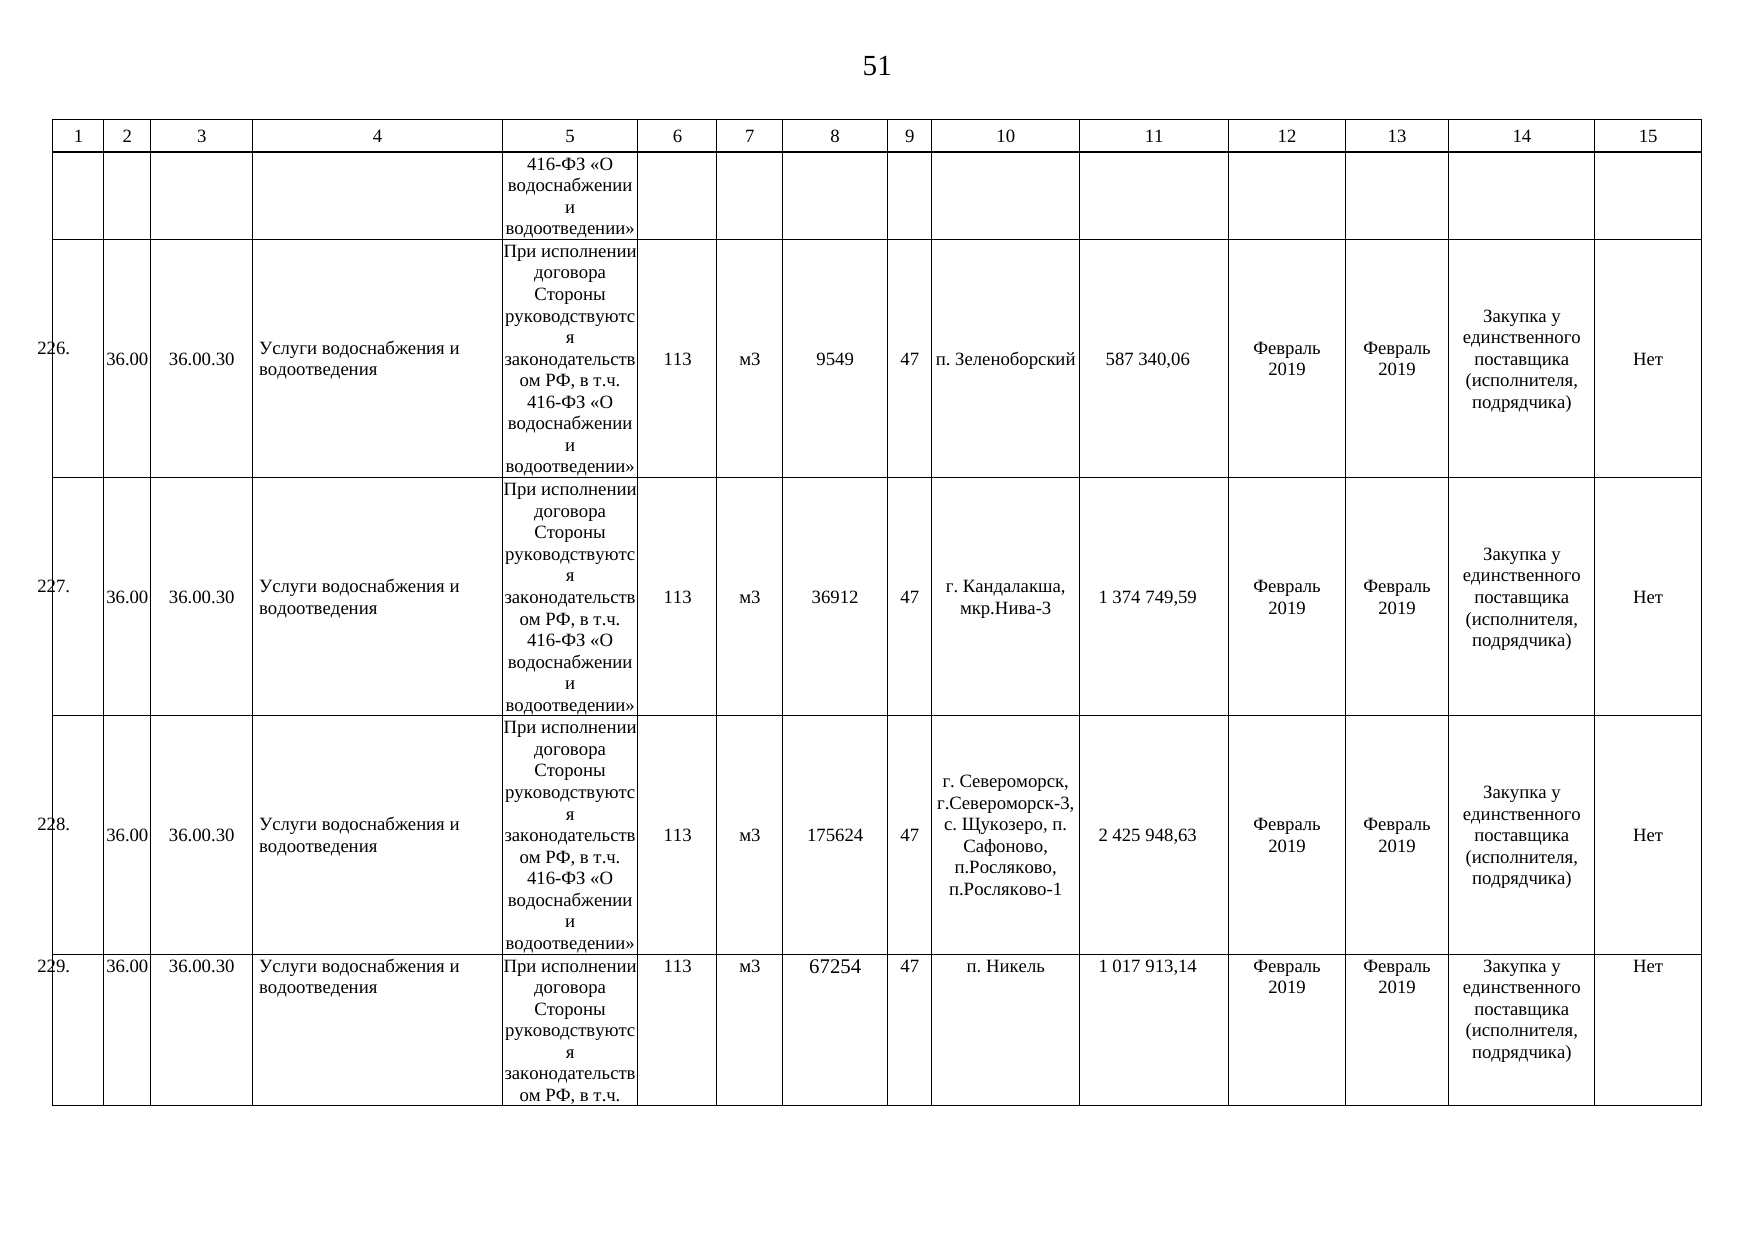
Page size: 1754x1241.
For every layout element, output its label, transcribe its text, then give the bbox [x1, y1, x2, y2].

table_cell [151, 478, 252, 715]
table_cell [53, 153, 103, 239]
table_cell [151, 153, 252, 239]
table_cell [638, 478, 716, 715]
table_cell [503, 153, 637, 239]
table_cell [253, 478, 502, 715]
table_header 7 [717, 120, 782, 151]
table_header 13 [1346, 120, 1448, 151]
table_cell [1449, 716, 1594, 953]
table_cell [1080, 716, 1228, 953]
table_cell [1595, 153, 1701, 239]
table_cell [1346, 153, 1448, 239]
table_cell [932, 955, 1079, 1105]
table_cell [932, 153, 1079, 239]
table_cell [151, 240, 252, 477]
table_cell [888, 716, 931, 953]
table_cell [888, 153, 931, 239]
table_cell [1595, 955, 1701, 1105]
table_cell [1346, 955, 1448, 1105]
table_header 6 [638, 120, 716, 151]
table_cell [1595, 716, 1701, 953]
table_header 5 [503, 120, 637, 151]
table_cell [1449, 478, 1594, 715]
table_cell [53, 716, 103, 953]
table_header 11 [1080, 120, 1228, 151]
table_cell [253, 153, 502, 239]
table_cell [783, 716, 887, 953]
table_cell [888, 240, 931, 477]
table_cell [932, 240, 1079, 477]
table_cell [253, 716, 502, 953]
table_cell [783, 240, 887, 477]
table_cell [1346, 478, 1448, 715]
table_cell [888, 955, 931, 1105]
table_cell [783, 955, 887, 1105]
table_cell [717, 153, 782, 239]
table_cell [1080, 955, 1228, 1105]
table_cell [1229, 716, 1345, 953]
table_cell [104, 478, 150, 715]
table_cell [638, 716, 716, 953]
table_header 4 [253, 120, 502, 151]
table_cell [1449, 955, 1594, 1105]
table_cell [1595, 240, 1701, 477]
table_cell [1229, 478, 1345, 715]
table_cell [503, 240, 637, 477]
table_header 14 [1449, 120, 1594, 151]
table_header 10 [932, 120, 1079, 151]
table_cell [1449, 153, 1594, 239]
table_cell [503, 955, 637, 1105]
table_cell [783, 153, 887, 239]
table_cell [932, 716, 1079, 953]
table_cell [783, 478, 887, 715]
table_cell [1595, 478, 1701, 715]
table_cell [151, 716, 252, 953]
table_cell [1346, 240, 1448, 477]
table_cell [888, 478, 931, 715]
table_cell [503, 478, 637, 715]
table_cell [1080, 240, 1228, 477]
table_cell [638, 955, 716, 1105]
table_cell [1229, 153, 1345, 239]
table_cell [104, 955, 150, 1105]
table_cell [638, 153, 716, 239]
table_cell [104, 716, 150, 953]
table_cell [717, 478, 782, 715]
table_header 12 [1229, 120, 1345, 151]
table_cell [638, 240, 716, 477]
table_header 8 [783, 120, 887, 151]
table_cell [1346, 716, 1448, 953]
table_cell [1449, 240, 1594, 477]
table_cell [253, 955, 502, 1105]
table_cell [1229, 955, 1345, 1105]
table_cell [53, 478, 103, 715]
table_header 1 [53, 120, 103, 151]
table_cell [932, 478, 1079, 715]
table_header 15 [1595, 120, 1701, 151]
table_header 2 [104, 120, 150, 151]
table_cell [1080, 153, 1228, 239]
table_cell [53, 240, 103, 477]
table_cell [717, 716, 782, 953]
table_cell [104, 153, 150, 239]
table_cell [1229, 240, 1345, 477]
table_header 3 [151, 120, 252, 151]
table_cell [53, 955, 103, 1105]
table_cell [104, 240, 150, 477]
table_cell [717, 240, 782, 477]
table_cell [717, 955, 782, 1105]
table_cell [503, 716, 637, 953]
table_header 9 [888, 120, 931, 151]
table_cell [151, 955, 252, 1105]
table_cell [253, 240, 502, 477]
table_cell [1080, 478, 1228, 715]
